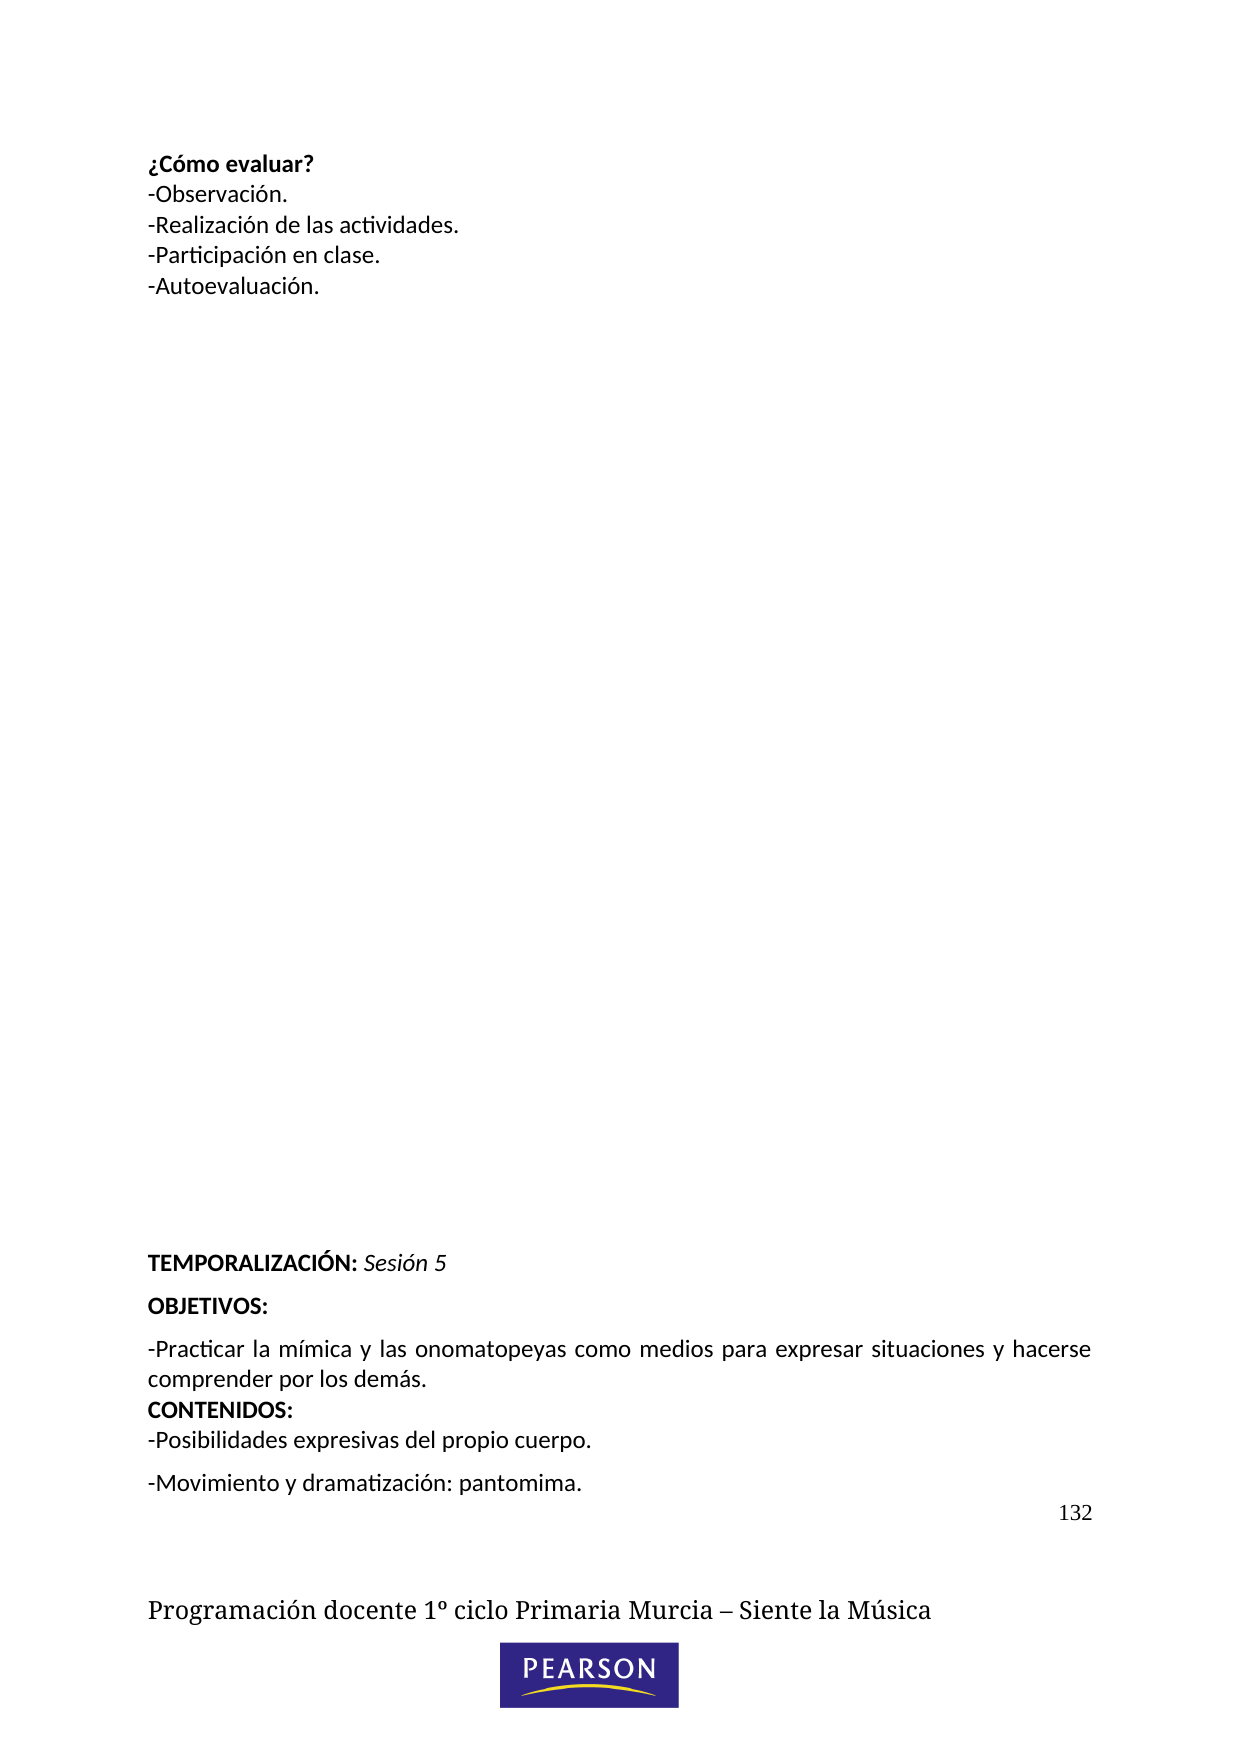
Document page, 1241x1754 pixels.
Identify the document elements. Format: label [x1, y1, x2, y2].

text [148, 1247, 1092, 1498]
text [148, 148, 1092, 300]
picture [493, 1638, 685, 1713]
